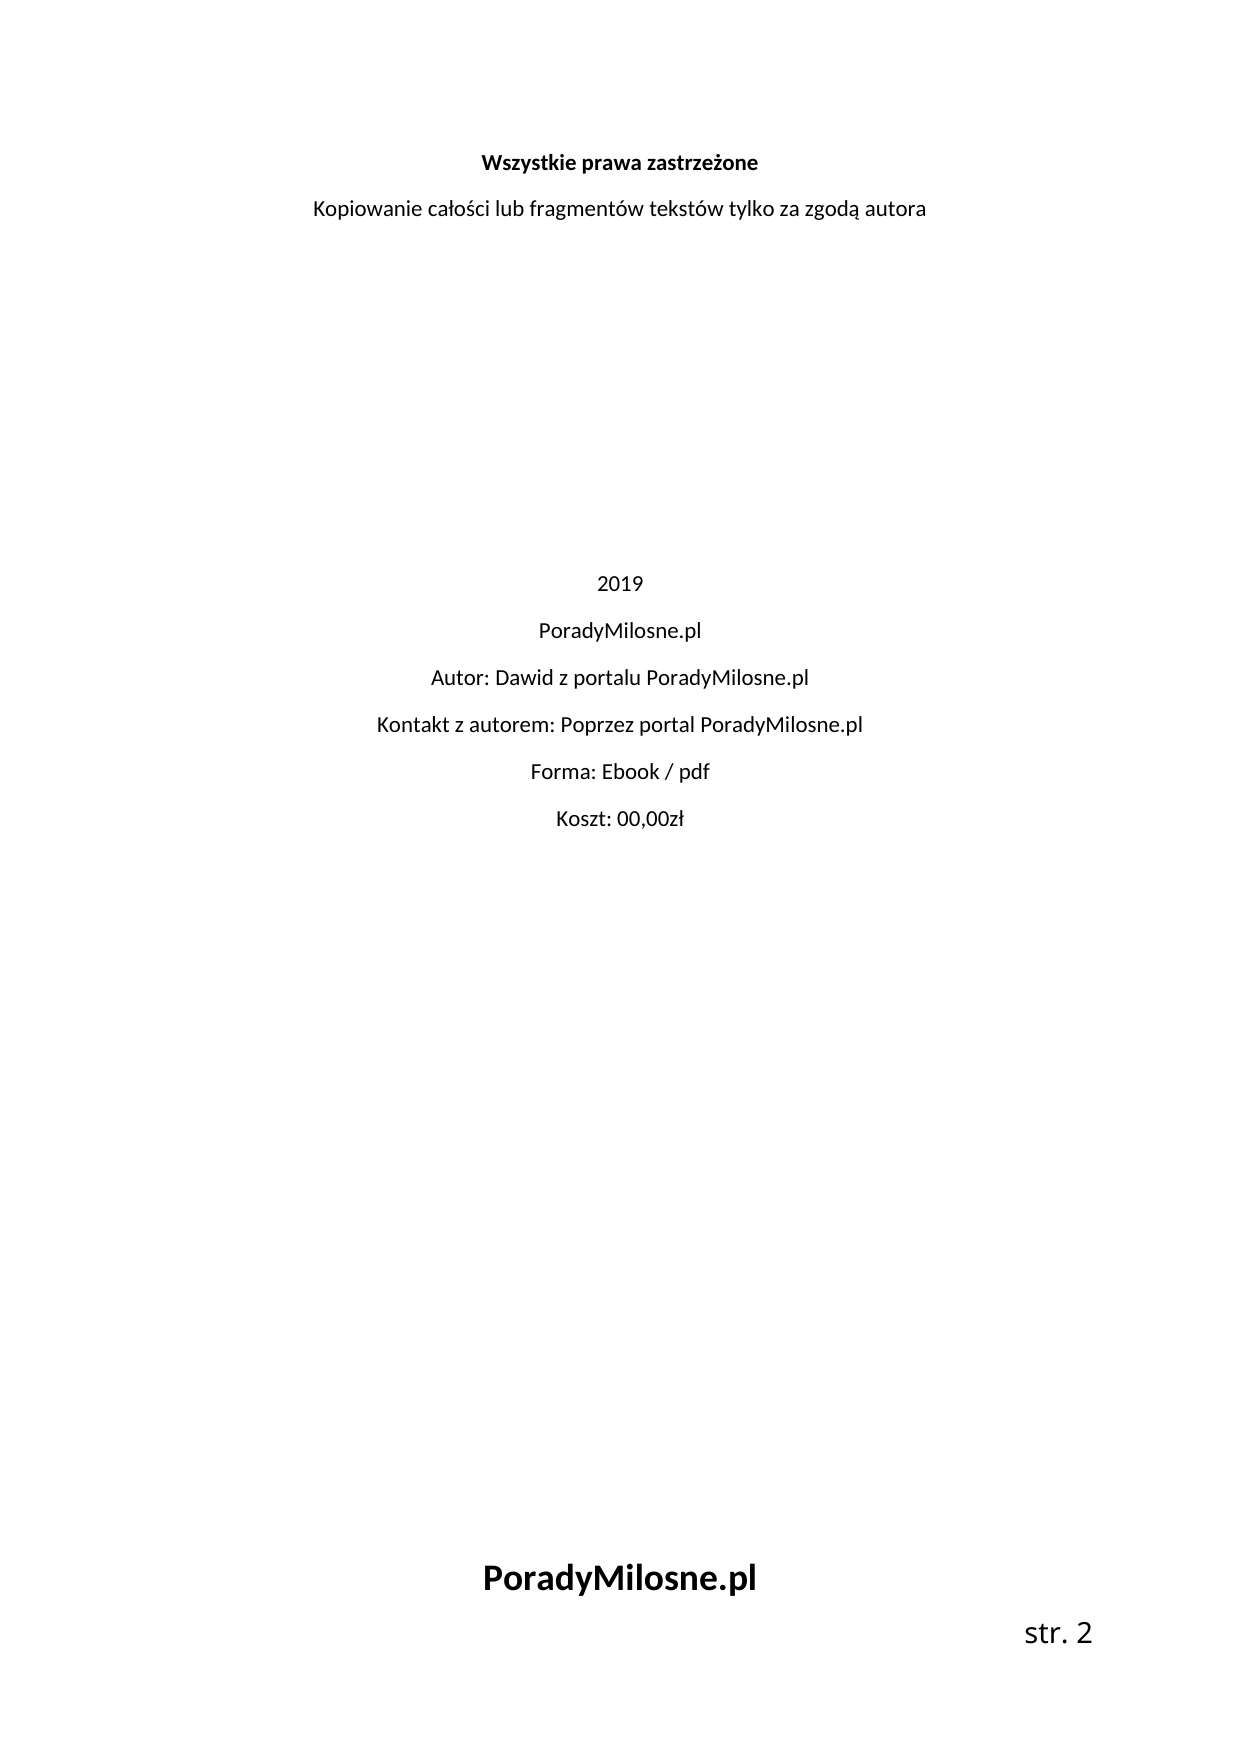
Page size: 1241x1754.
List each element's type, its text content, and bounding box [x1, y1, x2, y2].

text Kontakt z autorem: Poprzez portal PoradyMilosne.pl [148, 710, 1093, 738]
text PoradyMilosne.pl [148, 616, 1093, 644]
text Koszt: 00,00zł [148, 804, 1093, 832]
text Forma: Ebook / pdf [148, 757, 1093, 785]
text Wszystkie prawa zastrzeżone [148, 148, 1093, 176]
text 2019 [148, 569, 1093, 597]
text PoradyMilosne.pl [148, 1554, 1093, 1600]
text Autor: Dawid z portalu PoradyMilosne.pl [148, 663, 1093, 691]
text Kopiowanie całości lub fragmentów tekstów tylko za zgodą autora [148, 194, 1093, 222]
